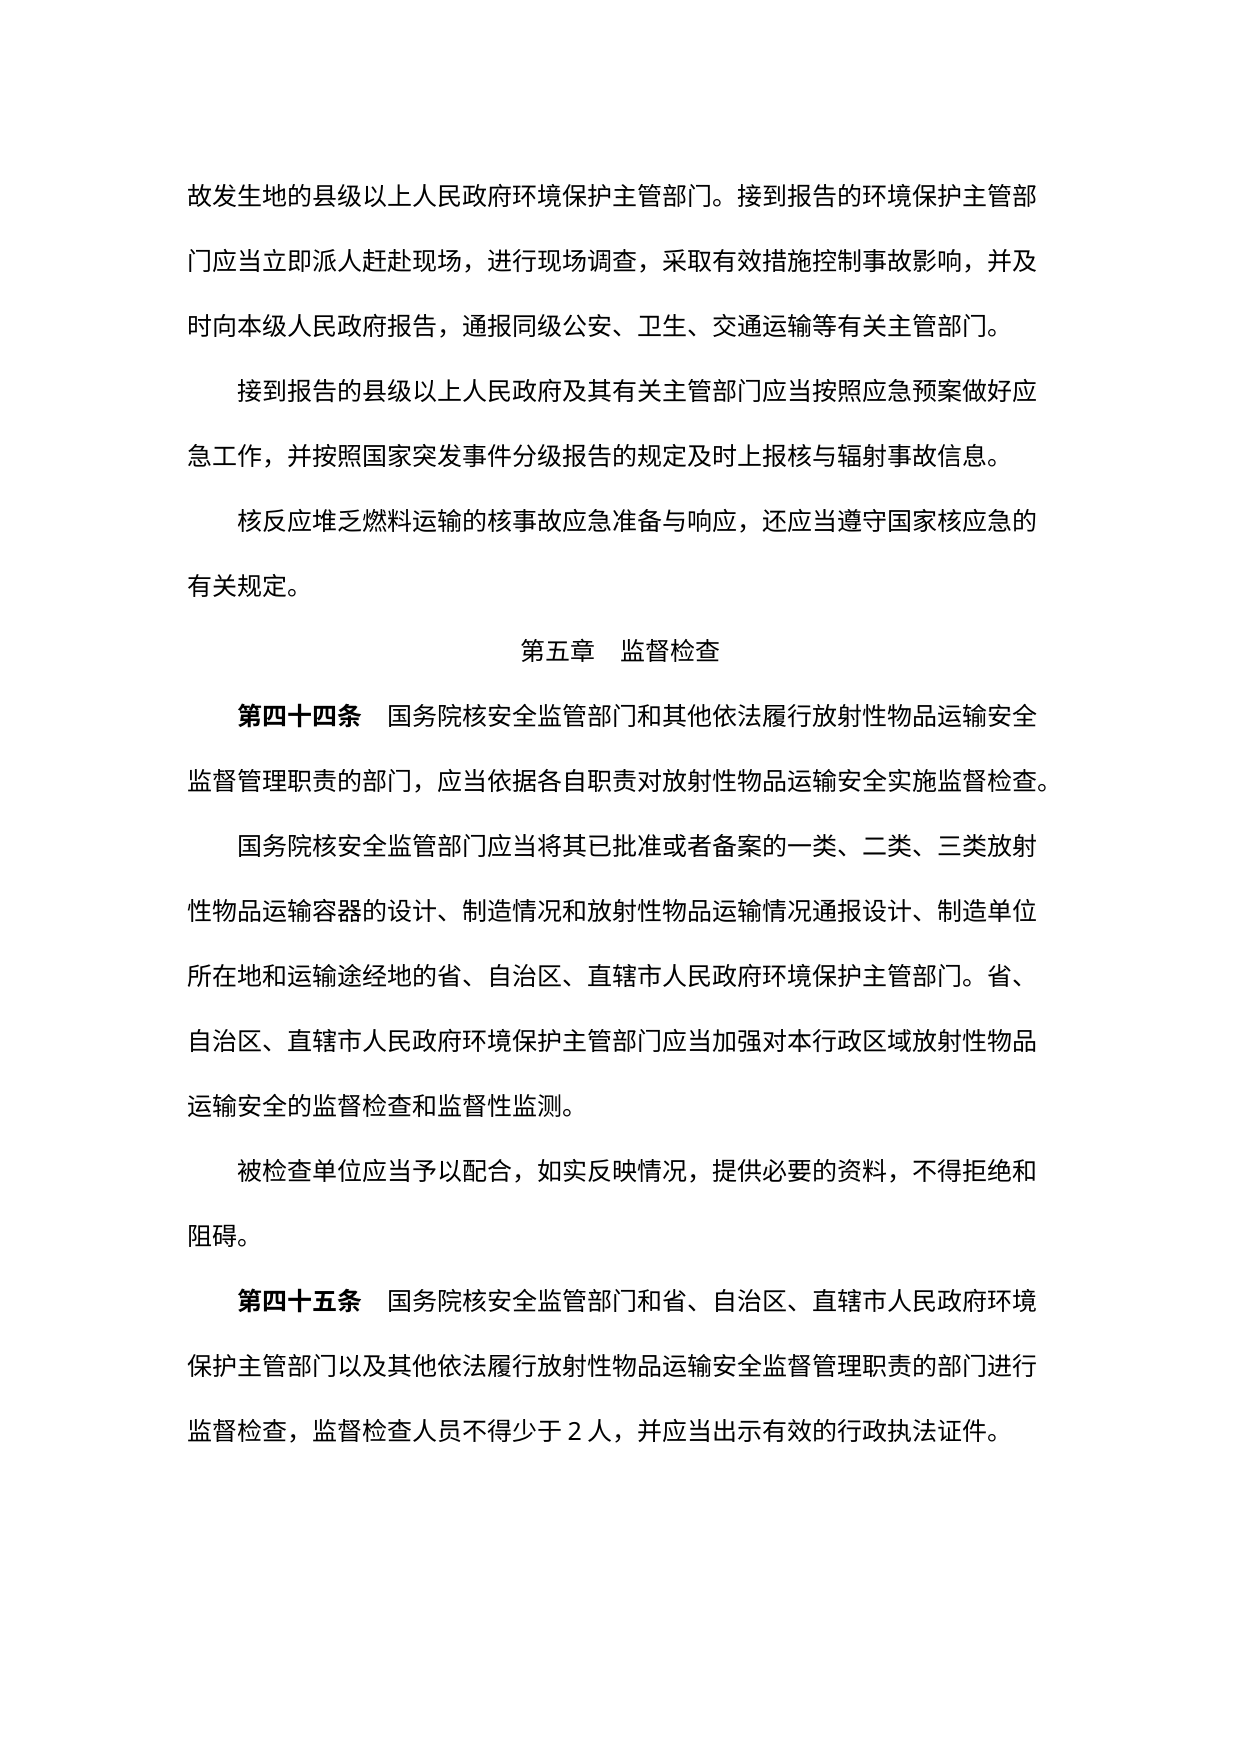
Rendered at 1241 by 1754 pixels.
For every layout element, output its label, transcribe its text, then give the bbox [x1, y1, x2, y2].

text 核反应堆乏燃料运输的核事故应急准备与响应，还应当遵守国家核应急的有关规定。 [187, 487, 1053, 617]
text 接到报告的县级以上人民政府及其有关主管部门应当按照应急预案做好应急工作，并按照国家突发事件分级报告的规定及时上报核与辐射事故信息。 [187, 357, 1053, 487]
text 第四十五条 国务院核安全监管部门和省、自治区、直辖市人民政府环境保护主管部门以及其他依法履行放射性物品运输安全监督管理职责的部门进行监督检查，监督检查人员不得少于2人，并应当出示有效的行政执法证件。 [187, 1267, 1053, 1462]
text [187, 162, 1053, 357]
text 第五章 监督检查 [187, 617, 1053, 682]
text 第四十四条 国务院核安全监管部门和其他依法履行放射性物品运输安全监督管理职责的部门，应当依据各自职责对放射性物品运输安全实施监督检查。 [187, 682, 1053, 812]
text 国务院核安全监管部门应当将其已批准或者备案的一类、二类、三类放射性物品运输容器的设计、制造情况和放射性物品运输情况通报设计、制造单位所在地和运输途经地的省、自治区、直辖市人民政府环境保护主管部门。省、自治区、直辖市人民政府环境保护主管部门应当加强对本行政区域放射性物品运输安全的监督检查和监督性监测。 [187, 812, 1053, 1137]
text 被检查单位应当予以配合，如实反映情况，提供必要的资料，不得拒绝和阻碍。 [187, 1137, 1053, 1267]
